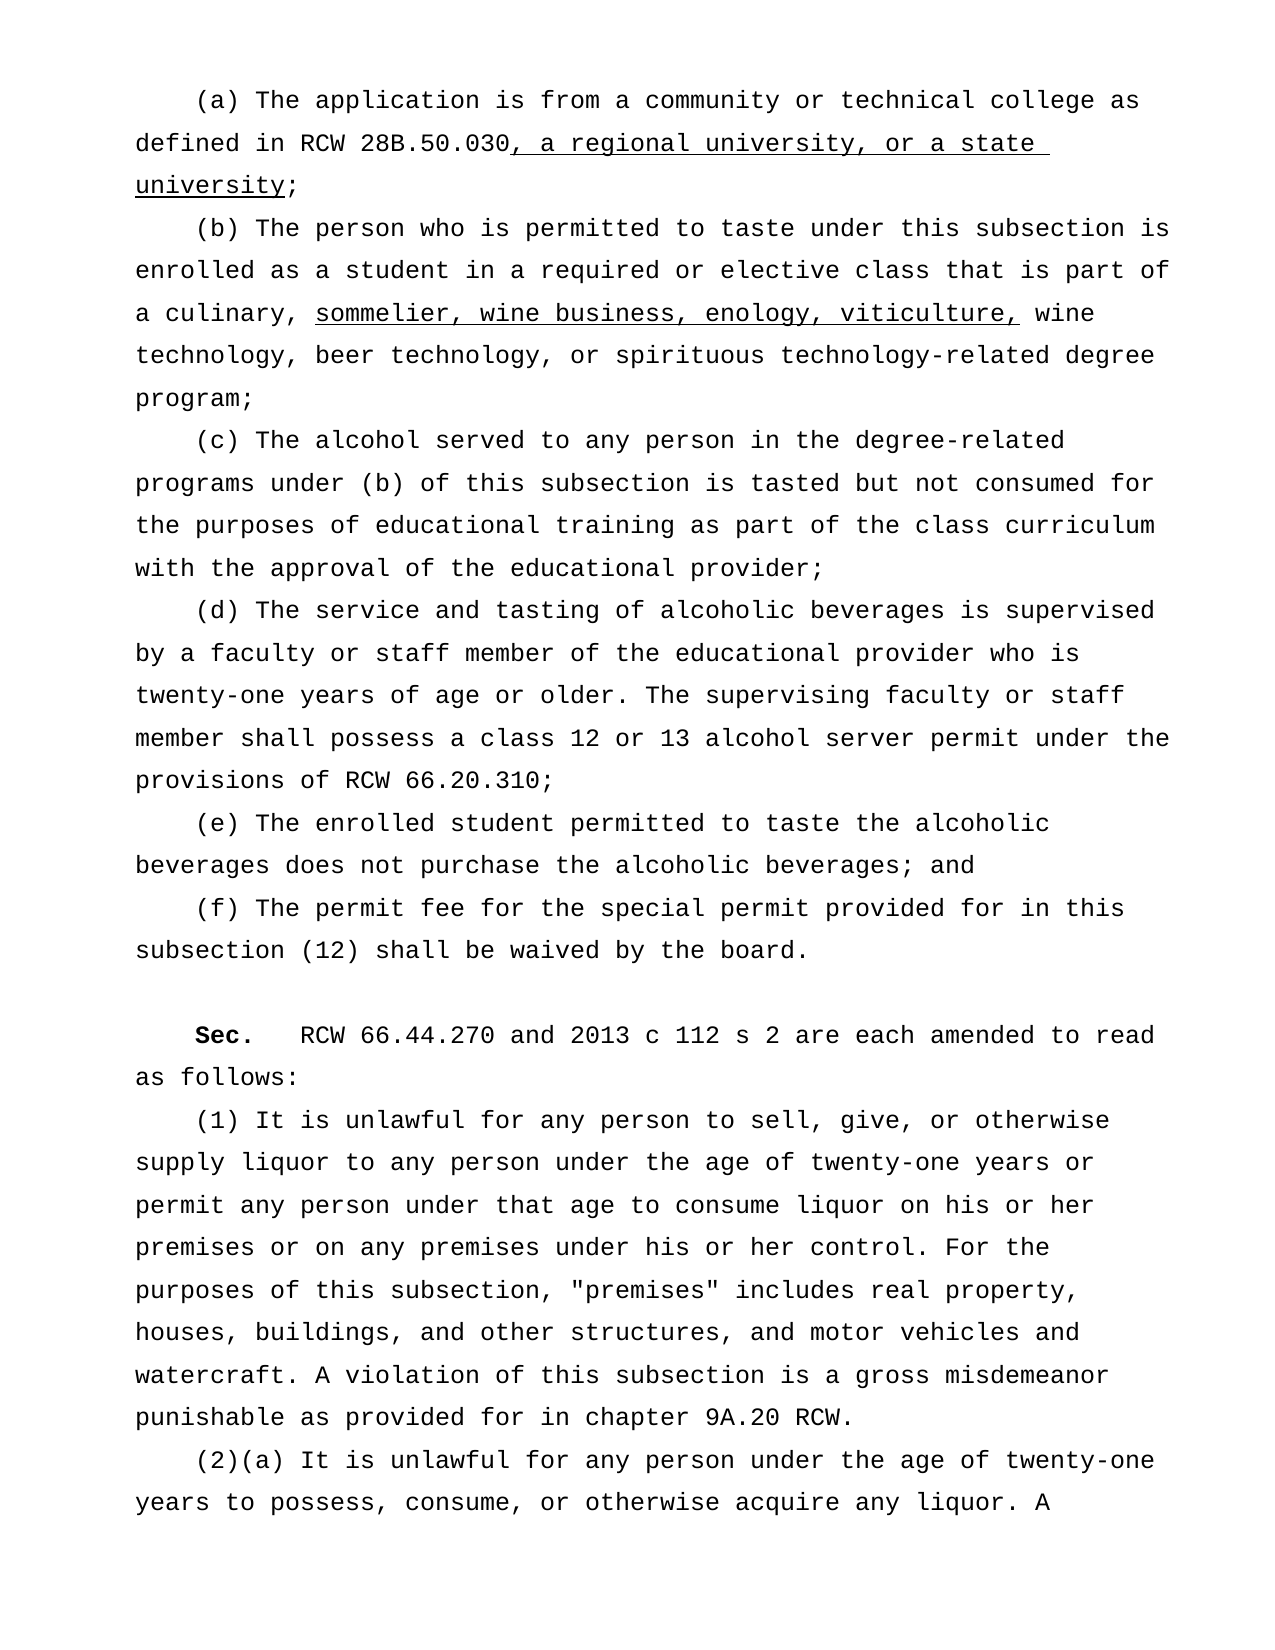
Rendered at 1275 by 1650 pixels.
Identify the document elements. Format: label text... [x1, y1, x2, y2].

text (e) The enrolled student permitted to taste the alcoholic beverages does not purchase the alcoholic beverages; and [135, 797, 1170, 882]
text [135, 1434, 1170, 1519]
text (d) The service and tasting of alcoholic beverages is supervised by a faculty or staff member of the educational provider who is twenty-one years of age or older. The supervising faculty or staff member shall possess a class 12 or 13 alcohol server permit under the provisions of RCW 66.20.310; [135, 585, 1170, 797]
text (1) It is unlawful for any person to sell, give, or otherwise supply liquor to any person under the age of twenty-one years or permit any person under that age to consume liquor on his or her premises or on any premises under his or her control. For the purposes of this subsection, "premises" includes real property, houses, buildings, and other structures, and motor vehicles and watercraft. A violation of this subsection is a gross misdemeanor punishable as provided for in chapter 9A.20 RCW. [135, 1094, 1170, 1434]
text (c) The alcohol served to any person in the degree-related programs under (b) of this subsection is tasted but not consumed for the purposes of educational training as part of the class curriculum with the approval of the educational provider; [135, 415, 1170, 585]
text (f) The permit fee for the special permit provided for in this subsection (12) shall be waived by the board. [135, 882, 1170, 967]
text Sec. RCW 66.44.270 and 2013 c 112 s 2 are each amended to read as follows: [135, 1009, 1170, 1094]
text (b) The person who is permitted to taste under this subsection is enrolled as a student in a required or elective class that is part of a culinary, sommelier, wine business, enology, viticulture, wine technology, beer technology, or spirituous technology-related degree program; [135, 202, 1170, 415]
text (a) The application is from a community or technical college as defined in RCW 28B.50.030, a regional university, or a state university; [135, 75, 1170, 202]
